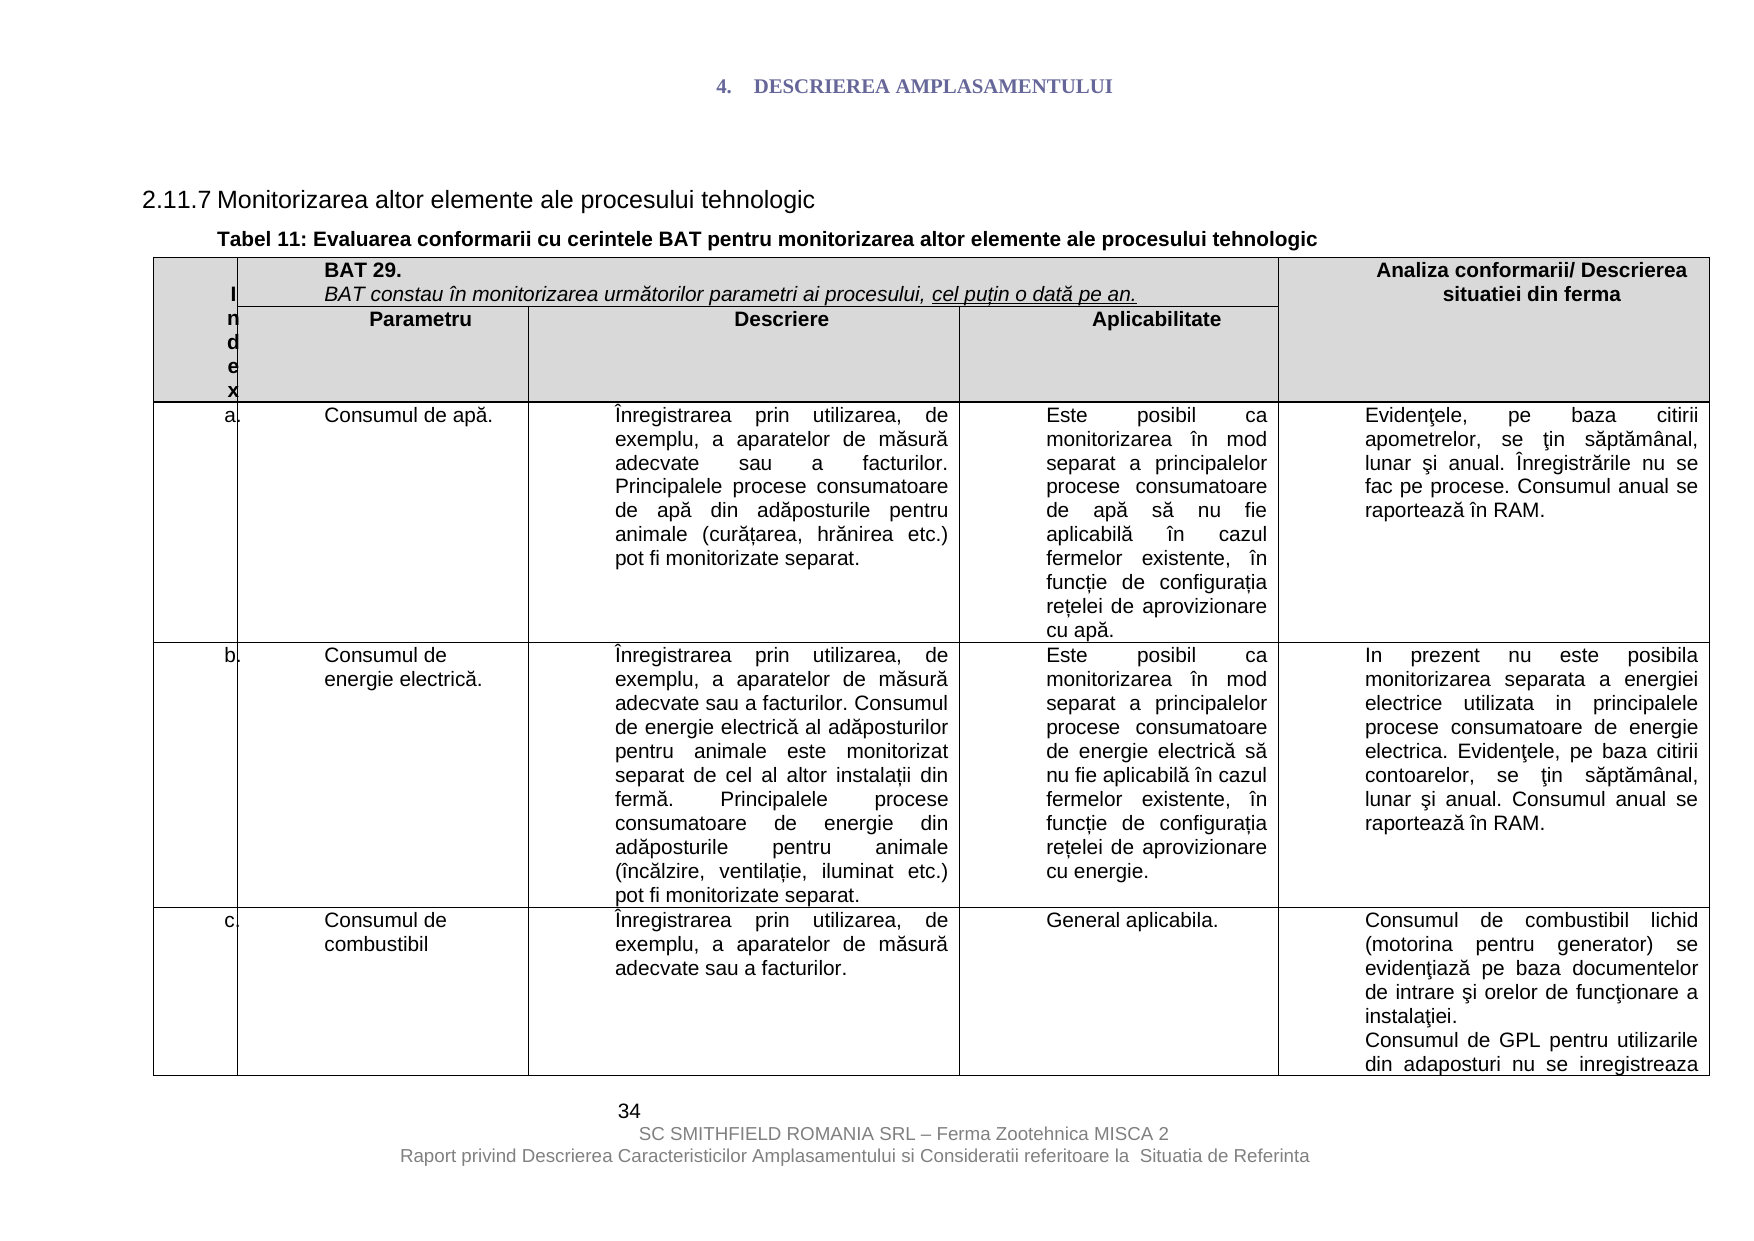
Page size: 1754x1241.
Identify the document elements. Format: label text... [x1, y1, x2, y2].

table_cell Parametru [238, 307, 528, 401]
table_cell b. [154, 643, 237, 907]
table_cell Consumul de energie electrică. [238, 643, 528, 907]
table_cell Înregistrarea prin utilizarea, de exemplu, a aparatelor de măsură adecvate sau a facturilor. Consumul de energie electrică al adăposturilor pentru animale este monitorizat separat de cel al altor instalații din fermă. Principalele procese consumatoare de energie din adăposturile pentru animale (încălzire, ventilație, iluminat etc.) pot fi monitorizate separat. [529, 643, 959, 907]
table_header Index [154, 258, 237, 401]
table_cell In prezent nu este posibila monitorizarea separata a energiei electrice utilizata in principalele procese consumatoare de energie electrica. Evidenţele, pe baza citirii contoarelor, se ţin săptămânal, lunar şi anual. Consumul anual se raportează în RAM. [1279, 643, 1709, 907]
table_cell Înregistrarea prin utilizarea, de exemplu, a aparatelor de măsură adecvate sau a facturilor. Principalele procese consumatoare de apă din adăposturile pentru animale (curățarea, hrănirea etc.) pot fi monitorizate separat. [529, 403, 959, 642]
table_header BAT 29. BAT constau în monitorizarea următorilor parametri ai procesului, cel puțin o dată pe an. [238, 258, 1278, 306]
table_header Analiza conformarii/ Descrierea situatiei din ferma [1279, 258, 1709, 401]
text Tabel 11: Evaluarea conformarii cu cerintele BAT pentru monitorizarea altor elemente ale procesului tehnologic [217, 226, 1612, 250]
table_cell Înregistrarea prin utilizarea, de exemplu, a aparatelor de măsură adecvate sau a facturilor. [529, 908, 959, 1075]
table_cell General aplicabila. [960, 908, 1278, 1075]
subtitle Monitorizarea altor elemente ale procesului tehnologic [142, 185, 1612, 214]
table_cell a. [154, 403, 237, 642]
table_cell Aplicabilitate [960, 307, 1278, 401]
table_cell Evidenţele, pe baza citirii apometrelor, se ţin săptămânal, lunar şi anual. Înregistrările nu se fac pe procese. Consumul anual se raportează în RAM. [1279, 403, 1709, 642]
table_cell Este posibil ca monitorizarea în mod separat a principalelor procese consumatoare de apă să nu fie aplicabilă în cazul fermelor existente, în funcție de configurația rețelei de aprovizionare cu apă. [960, 403, 1278, 642]
table_cell Este posibil ca monitorizarea în mod separat a principalelor procese consumatoare de energie electrică să nu fie aplicabilă în cazul fermelor existente, în funcție de configurația rețelei de aprovizionare cu energie. [960, 643, 1278, 907]
table_cell Consumul de apă. [238, 403, 528, 642]
table_cell c. [154, 908, 237, 1075]
table_cell Descriere [529, 307, 959, 401]
table_cell Consumul de combustibil [238, 908, 528, 1075]
